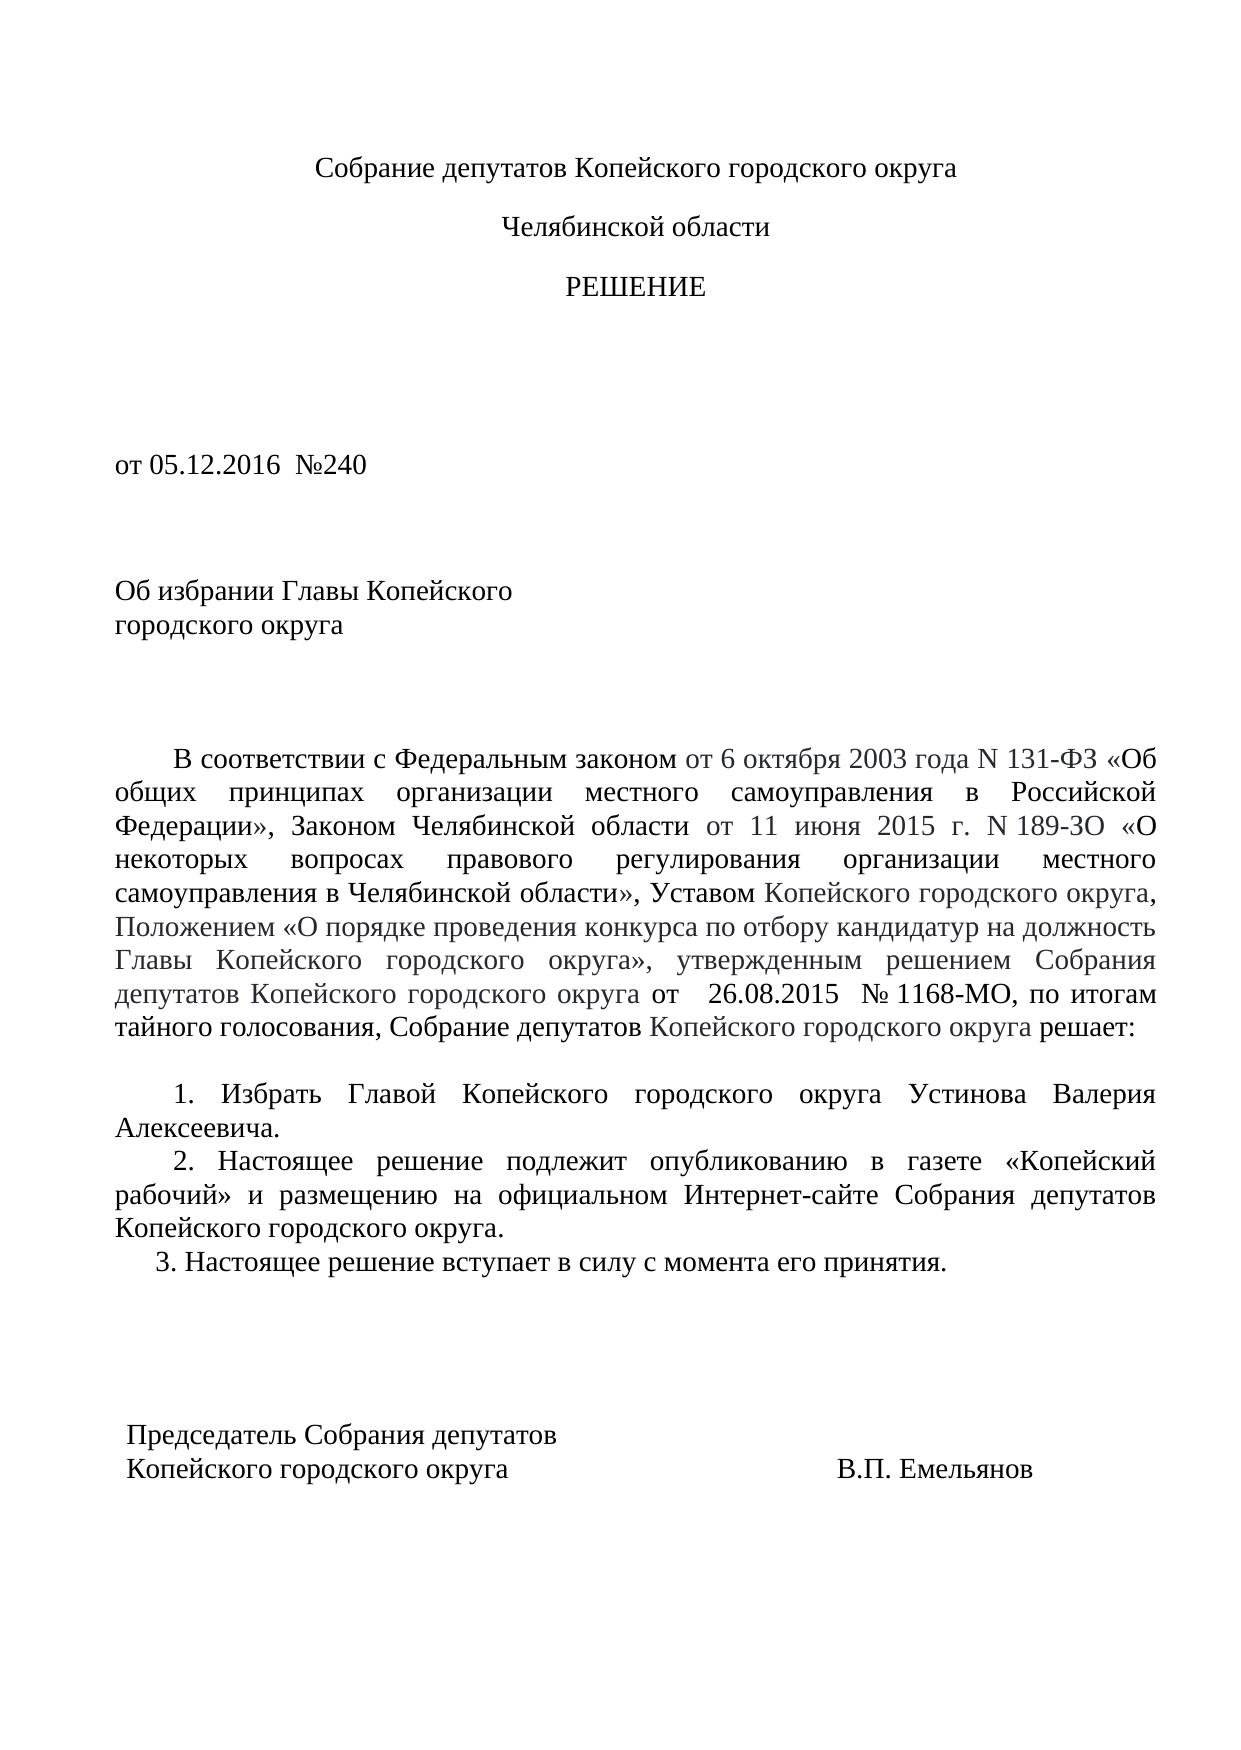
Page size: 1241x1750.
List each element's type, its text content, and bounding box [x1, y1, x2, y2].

subtitle Об избрании Главы Копейского [114, 573, 1157, 607]
text Собрание депутатов Копейского городского округа [114, 150, 1157, 183]
table_header 3. Настоящее решение вступает в силу с момента его принятия. Председатель Собрания депутатов Копейского городского округа В.П. Емельянов [115, 1244, 1144, 1513]
text 1. Избрать Главой Копейского городского округа Устинова Валерия Алексеевича. [114, 1076, 1157, 1143]
text 2. Настоящее решение подлежит опубликованию в газете «Копейский рабочий» и размещению на официальном Интернет-сайте Собрания депутатов Копейского городского округа. [114, 1143, 1157, 1244]
text от 05.12.2016 №240 [114, 447, 1157, 480]
subtitle В соответствии с Федеральным законом от 6 октября 2003 года N 131-ФЗ «Об общих принципах организации местного самоуправления в Российской Федерации», Законом Челябинской области от 11 июня 2015 г. N 189-ЗО «О некоторых вопросах правового регулирования организации местного самоуправления в Челябинской области», Уставом Копейского городского округа, Положением «О порядке проведения конкурса по отбору кандидатур на должность Главы Копейского городского округа», утвержденным решением Собрания депутатов Копейского городского округа от 26.08.2015 № 1168-МО, по итогам тайного голосования, Собрание депутатов Копейского городского округа решает: [114, 741, 1157, 1043]
text РЕШЕНИЕ [114, 269, 1157, 302]
text городского округа [114, 607, 1157, 640]
text Челябинской области [114, 209, 1157, 243]
